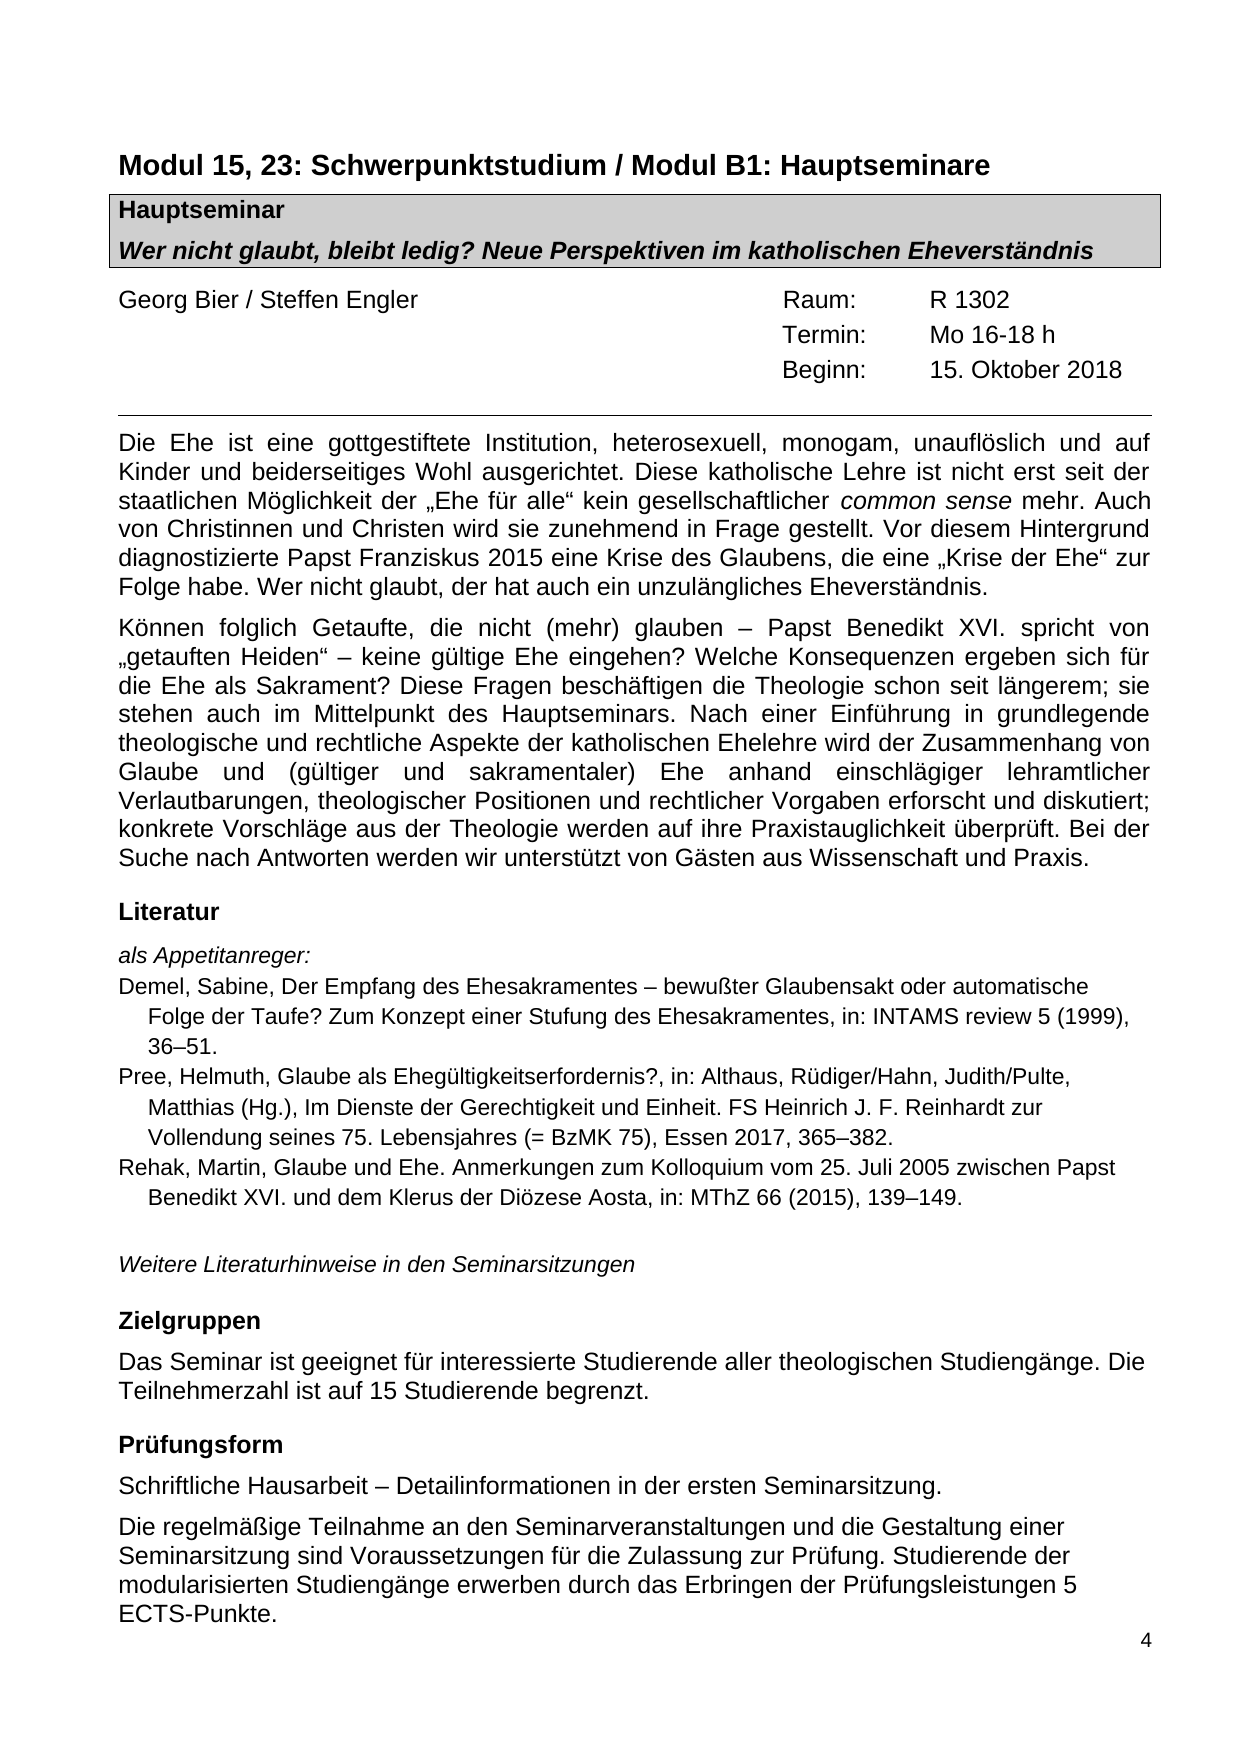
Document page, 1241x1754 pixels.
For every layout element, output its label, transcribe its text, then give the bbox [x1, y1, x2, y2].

text Pree, Helmuth, Glaube als Ehegültigkeitserfordernis?, in: Althaus, Rüdiger/Hahn, Judith/Pulte, Matthias (Hg.), Im Dienste der Gerechtigkeit und Einheit. FS Heinrich J. F. Reinhardt zur Vollendung seines 75. Lebensjahres (= BzMK 75), Essen 2017, 365–382. [118, 1063, 1152, 1150]
text Termin: Mo 16-18 h [118, 320, 1152, 349]
text Wer nicht glaubt, bleibt ledig? Neue Perspektiven im katholischen Eheverständnis [110, 235, 1160, 267]
text als Appetitanreger: [118, 942, 1152, 969]
text Die Ehe ist eine gottgestiftete Institution, heterosexuell, monogam, unauflöslich und auf Kinder und beiderseitiges Wohl ausgerichtet. Diese katholische Lehre ist nicht erst seit der staatlichen Möglichkeit der „Ehe für alle“ kein gesellschaftlicher common sense mehr. Auch von Christinnen und Christen wird sie zunehmend in Frage gestellt. Vor diesem Hintergrund diagnostizierte Papst Franziskus 2015 eine Krise des Glaubens, die eine „Krise der Ehe“ zur Folge habe. Wer nicht glaubt, der hat auch ein unzulängliches Eheverständnis. [118, 428, 1152, 601]
text Weitere Literaturhinweise in den Seminarsitzungen [118, 1251, 1152, 1277]
text Beginn: 15. Oktober 2018 [118, 355, 1152, 384]
text Modul 15, 23: Schwerpunktstudium / Modul B1: Hauptseminare [118, 148, 1152, 181]
text Schriftliche Hausarbeit – Detailinformationen in der ersten Seminarsitzung. [118, 1471, 1152, 1500]
text Das Seminar ist geeignet für interessierte Studierende aller theologischen Studiengänge. Die Teilnehmerzahl ist auf 15 Studierende begrenzt. [118, 1347, 1152, 1405]
text Prüfungsform [118, 1430, 1152, 1458]
text Hauptseminar [110, 195, 1160, 223]
text Georg Bier / Steffen Engler Raum: R 1302 [118, 285, 1152, 314]
text Zielgruppen [118, 1306, 1152, 1335]
text Die regelmäßige Teilnahme an den Seminarveranstaltungen und die Gestaltung einer Seminarsitzung sind Voraussetzungen für die Zulassung zur Prüfung. Studierende der modularisierten Studiengänge erwerben durch das Erbringen der Prüfungsleistungen 5 ECTS-Punkte. [118, 1512, 1152, 1627]
text Literatur [118, 897, 1152, 926]
text Können folglich Getaufte, die nicht (mehr) glauben – Papst Benedikt XVI. spricht von „getauften Heiden“ – keine gültige Ehe eingehen? Welche Konsequenzen ergeben sich für die Ehe als Sakrament? Diese Fragen beschäftigen die Theologie schon seit längerem; sie stehen auch im Mittelpunkt des Hauptseminars. Nach einer Einführung in grundlegende theologische und rechtliche Aspekte der katholischen Ehelehre wird der Zusammenhang von Glaube und (gültiger und sakramentaler) Ehe anhand einschlägiger lehramtlicher Verlautbarungen, theologischer Positionen und rechtlicher Vorgaben erforscht und diskutiert; konkrete Vorschläge aus der Theologie werden auf ihre Praxistauglichkeit überprüft. Bei der Suche nach Antworten werden wir unterstützt von Gästen aus Wissenschaft und Praxis. [118, 613, 1152, 872]
text Demel, Sabine, Der Empfang des Ehesakramentes – bewußter Glaubensakt oder automatische Folge der Taufe? Zum Konzept einer Stufung des Ehesakramentes, in: INTAMS review 5 (1999), 36–51. [118, 973, 1152, 1059]
text Rehak, Martin, Glaube und Ehe. Anmerkungen zum Kolloquium vom 25. Juli 2005 zwischen Papst Benedikt XVI. und dem Klerus der Diözese Aosta, in: MThZ 66 (2015), 139–149. [118, 1154, 1152, 1211]
